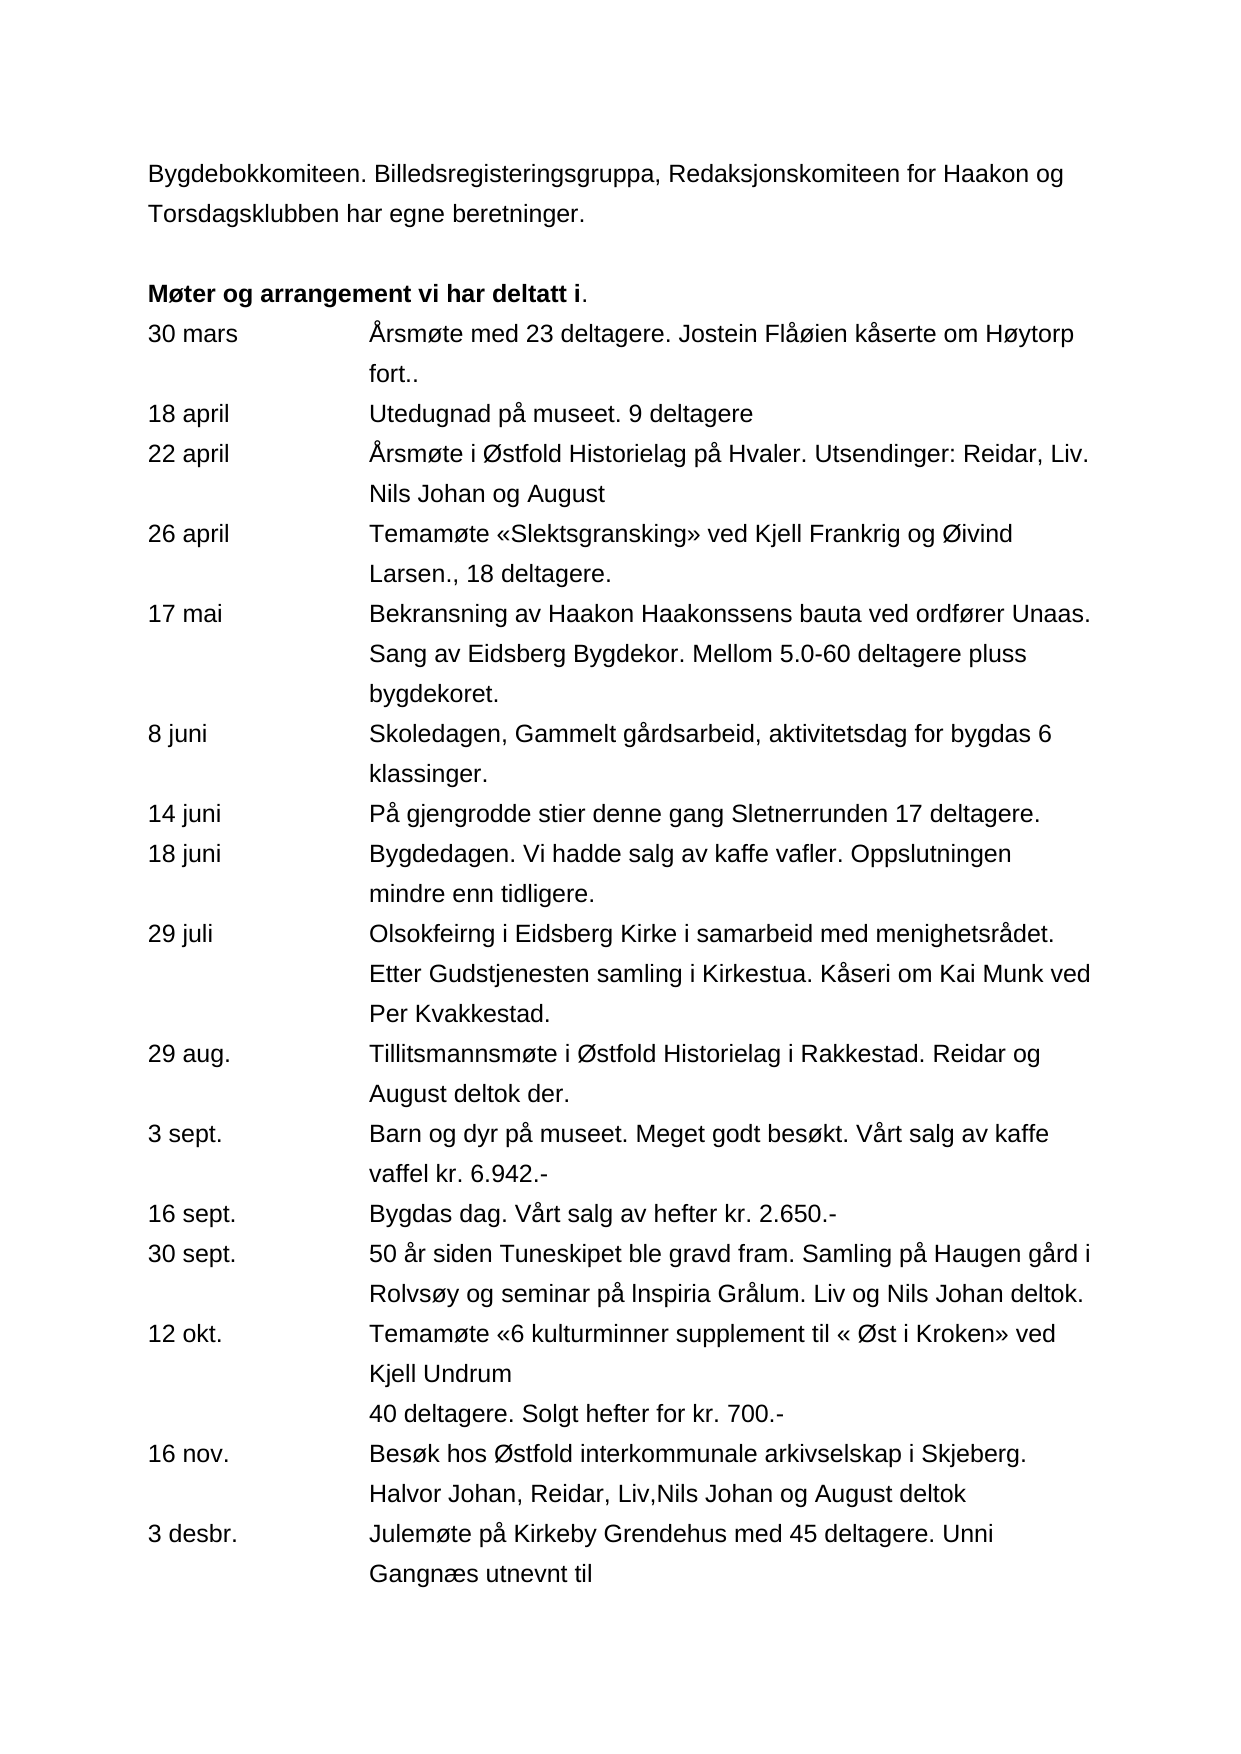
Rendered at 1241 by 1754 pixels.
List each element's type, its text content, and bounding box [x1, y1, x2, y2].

text 26 april Temamøte «Slektsgransking» ved Kjell Frankrig og Øivind Larsen., 18 deltagere. [148, 508, 1093, 588]
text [148, 148, 1093, 228]
text 30 sept. 50 år siden Tuneskipet ble gravd fram. Samling på Haugen gård i Rolvsøy og seminar på lnspiria Grålum. Liv og Nils Johan deltok. [148, 1228, 1093, 1308]
text 18 april Utedugnad på museet. 9 deltagere 22 april Årsmøte i Østfold Historielag på Hvaler. Utsendinger: Reidar, Liv. [148, 388, 1093, 468]
text 29 juli Olsokfeirng i Eidsberg Kirke i samarbeid med menighetsrådet. [148, 908, 1093, 948]
text Etter Gudstjenesten samling i Kirkestua. Kåseri om Kai Munk ved Per Kvakkestad. [369, 948, 1093, 1028]
text 12 okt. Temamøte «6 kulturminner supplement til « Øst i Kroken» ved Kjell Undrum [148, 1308, 1093, 1388]
text 16 sept. Bygdas dag. Vårt salg av hefter kr. 2.650.- [148, 1188, 1093, 1228]
text 3 desbr. Julemøte på Kirkeby Grendehus med 45 deltagere. Unni Gangnæs utnevnt til [148, 1508, 1093, 1588]
text 14 juni På gjengrodde stier denne gang Sletnerrunden 17 deltagere. [148, 788, 1093, 828]
text 40 deltagere. Solgt hefter for kr. 700.- [295, 1388, 1093, 1428]
text Nils Johan og August [295, 468, 1093, 508]
text Møter og arrangement vi har deltatt i. 30 mars Årsmøte med 23 deltagere. Jostein Flåøien kåserte om Høytorp [148, 268, 1093, 348]
text 8 juni Skoledagen, Gammelt gårdsarbeid, aktivitetsdag for bygdas 6 klassinger. [148, 708, 1093, 788]
text 3 sept. Barn og dyr på museet. Meget godt besøkt. Vårt salg av kaffe vaffel kr. 6.942.- [148, 1108, 1093, 1188]
text fort.. [295, 348, 1093, 388]
text 29 aug. Tillitsmannsmøte i Østfold Historielag i Rakkestad. Reidar og August deltok der. [148, 1028, 1093, 1108]
text 17 mai Bekransning av Haakon Haakonssens bauta ved ordfører Unaas. Sang av Eidsberg Bygdekor. Mellom 5.0-60 deltagere pluss bygdekoret. [148, 588, 1093, 708]
text 18 juni Bygdedagen. Vi hadde salg av kaffe vafler. Oppslutningen mindre enn tidligere. [148, 828, 1093, 908]
text 16 nov. Besøk hos Østfold interkommunale arkivselskap i Skjeberg. Halvor Johan, Reidar, Liv,Nils Johan og August deltok [148, 1428, 1093, 1508]
